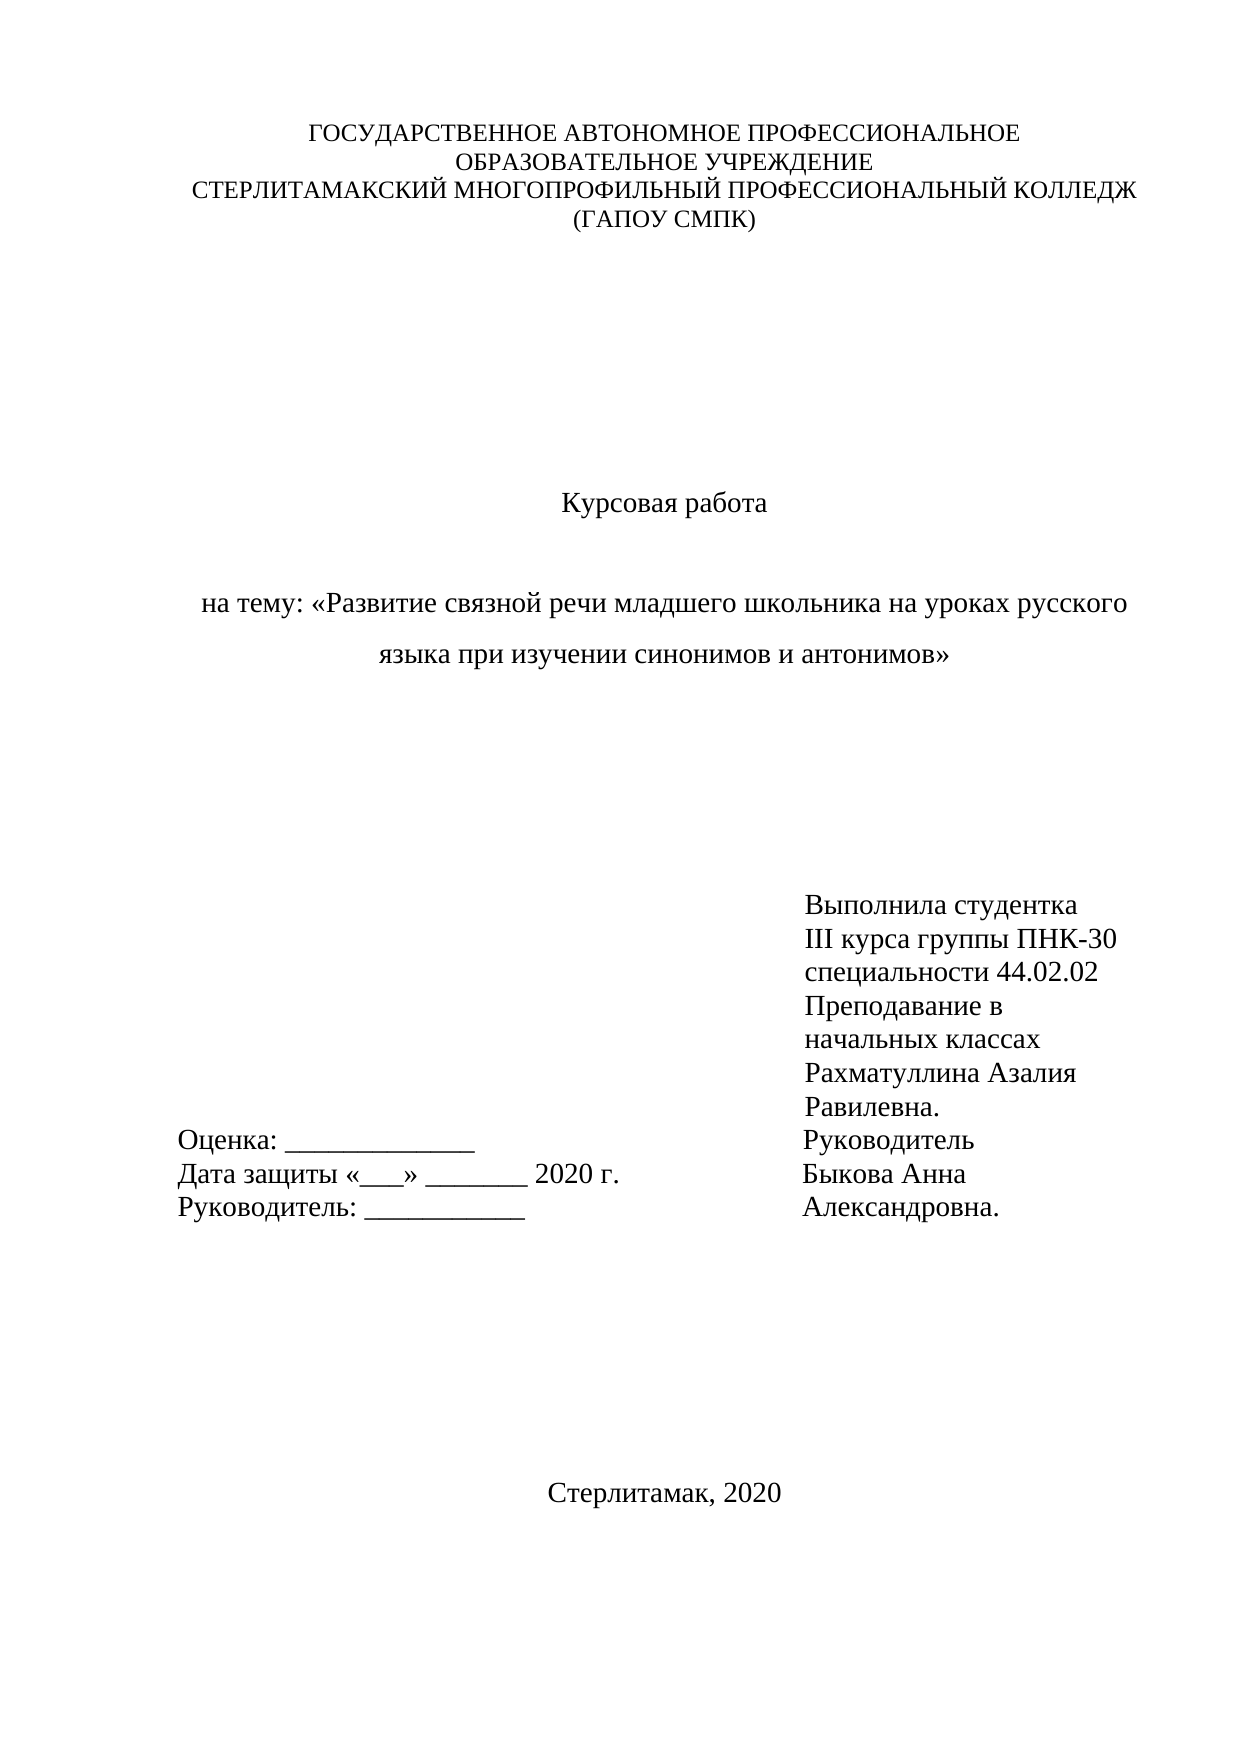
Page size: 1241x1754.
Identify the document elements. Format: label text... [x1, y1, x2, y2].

text Равилевна. [177, 1089, 1152, 1122]
text Государственное автономное профессиональное [177, 118, 1152, 147]
text Курсовая работа [177, 485, 1152, 518]
text Дата защиты «___» _______ 2020 г. Быкова Анна [177, 1156, 1152, 1189]
text образовательное учреждение [177, 147, 1152, 176]
text Стерлитамакский многопрофильный профессиональный колледж (ГАПОУ СМПК) [177, 176, 1152, 233]
text специальности 44.02.02 [177, 954, 1152, 988]
text начальных классах [177, 1022, 1152, 1055]
text Стерлитамак, 2020 [177, 1475, 1152, 1508]
text Руководитель: ___________ Александровна. [177, 1189, 1152, 1223]
text III курса группы ПНК-30 [177, 921, 1152, 954]
text Преподавание в [177, 988, 1152, 1022]
text Рахматуллина Азалия [177, 1055, 1152, 1089]
text на тему: «Развитие связной речи младшего школьника на уроках русского языка при изучении синонимов и антонимов» [177, 586, 1152, 669]
text Оценка: _____________ Руководитель [177, 1122, 1152, 1156]
text Выполнила студентка [177, 887, 1152, 921]
